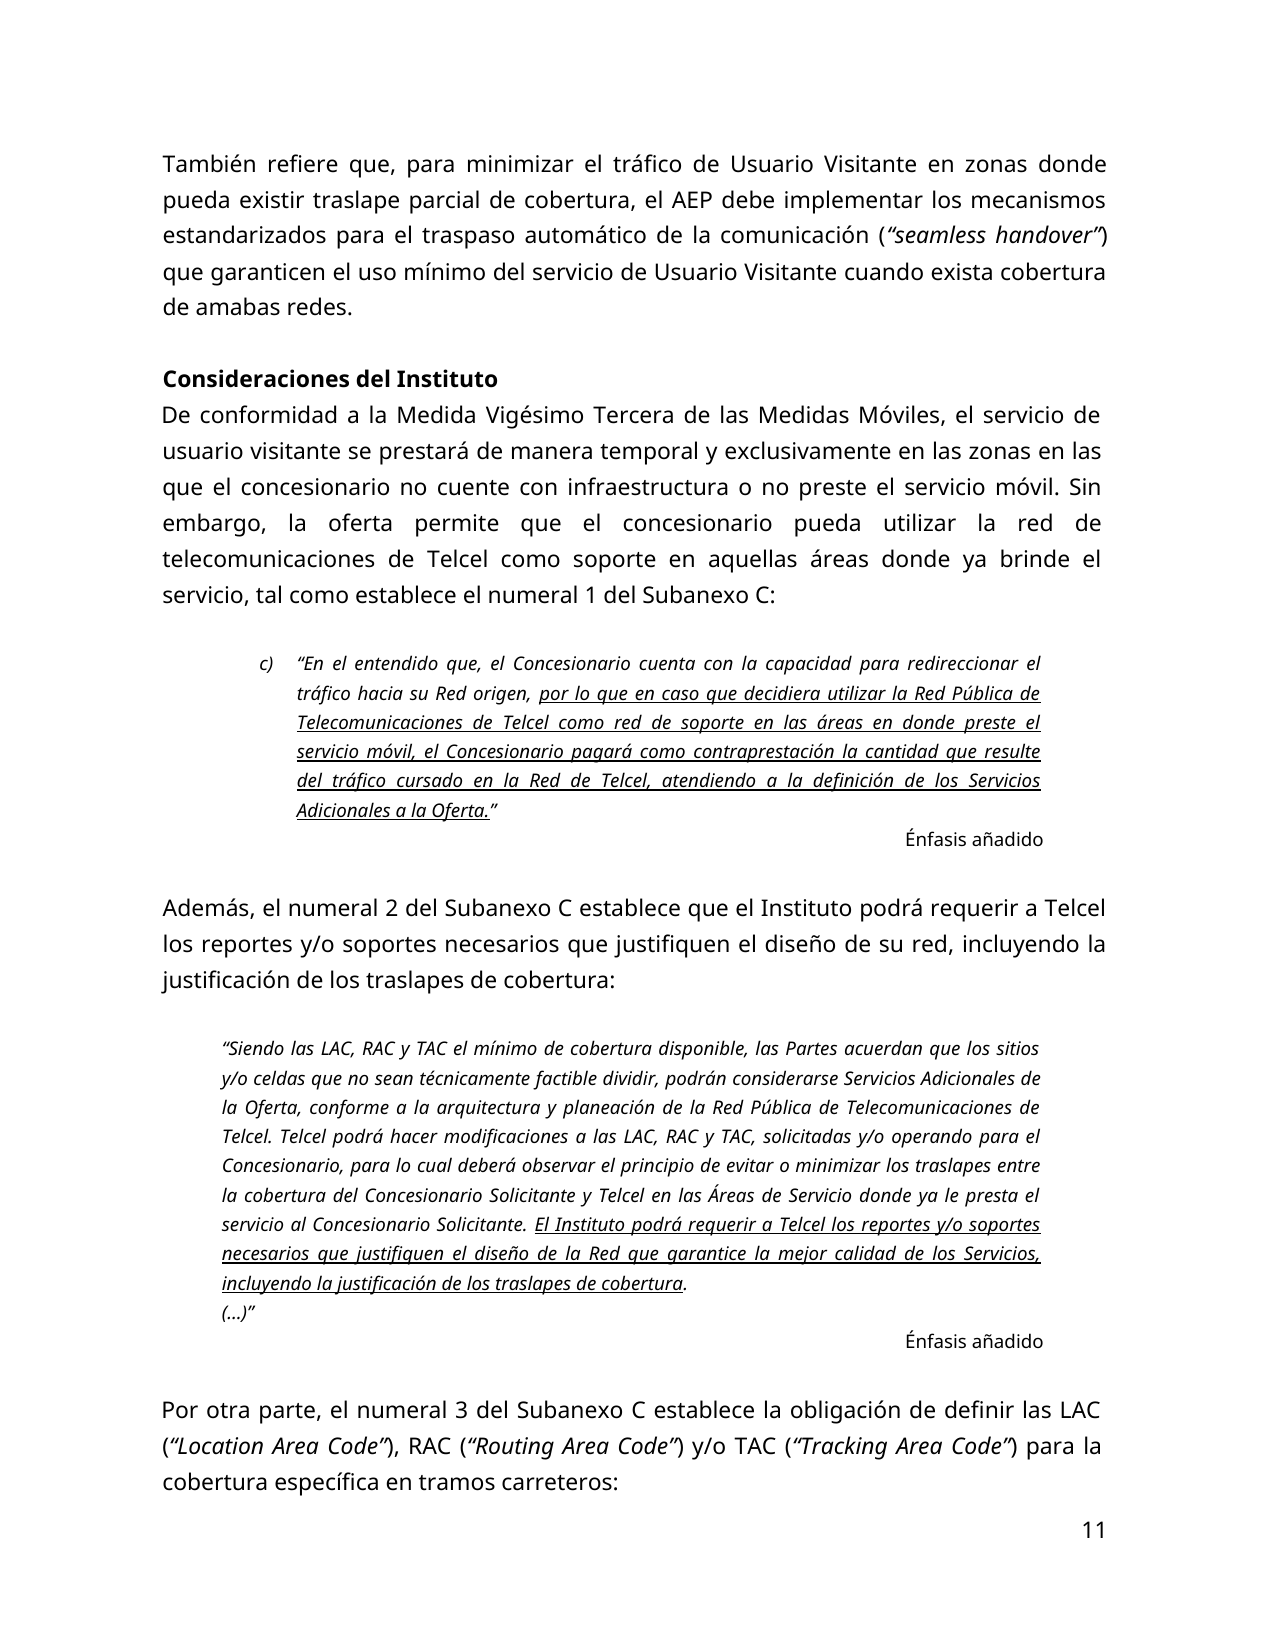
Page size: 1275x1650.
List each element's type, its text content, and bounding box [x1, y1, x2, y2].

text “Siendo las LAC, RAC y TAC el mínimo de cobertura disponible, las Partes acuerdan que los sitios y/o celdas que no sean técnicamente factible dividir, podrán considerarse Servicios Adicionales de la Oferta, conforme a la arquitectura y planeación de la Red Pública de Telecomunicaciones de Telcel. Telcel podrá hacer modificaciones a las LAC, RAC y TAC, solicitadas y/o operando para el Concesionario, para lo cual deberá observar el principio de evitar o minimizar los traslapes entre la cobertura del Concesionario Solicitante y Telcel en las Áreas de Servicio donde ya le presta el servicio al Concesionario Solicitante. El Instituto podrá requerir a Telcel los reportes y/o soportes necesarios que justifiquen el diseño de la Red que garantice la mejor calidad de los Servicios, incluyendo la justificación de los traslapes de cobertura. [222, 1036, 1043, 1295]
text Por otra parte, el numeral 3 del Subanexo C establece la obligación de definir las LAC (“Location Area Code”), RAC (“Routing Area Code”) y/o TAC (“Tracking Area Code”) para la cobertura específica en tramos carreteros: [161, 1394, 1102, 1497]
list “En el entendido que, el Concesionario cuenta con la capacidad para redireccionar el tráfico hacia su Red origen, por lo que en caso que decidiera utilizar la Red Pública de Telecomunicaciones de Telcel como red de soporte en las áreas en donde preste el servicio móvil, el Concesionario pagará como contraprestación la cantidad que resulte del tráfico cursado en la Red de Telcel, atendiendo a la definición de los Servicios Adicionales a la Oferta.” [259, 651, 1043, 823]
text De conformidad a la Medida Vigésimo Tercera de las Medidas Móviles, el servicio de usuario visitante se prestará de manera temporal y exclusivamente en las zonas en las que el concesionario no cuente con infraestructura o no preste el servicio móvil. Sin embargo, la oferta permite que el concesionario pueda utilizar la red de telecomunicaciones de Telcel como soporte en aquellas áreas donde ya brinde el servicio, tal como establece el numeral 1 del Subanexo C: [161, 399, 1102, 610]
text Énfasis añadido [221, 826, 1043, 852]
text (…)” [222, 1299, 1043, 1324]
text Además, el numeral 2 del Subanexo C establece que el Instituto podrá requerir a Telcel los reportes y/o soportes necesarios que justifiquen el diseño de su red, incluyendo la justificación de los traslapes de cobertura: [162, 892, 1107, 995]
text Énfasis añadido [221, 1328, 1043, 1354]
text También refiere que, para minimizar el tráfico de Usuario Visitante en zonas donde pueda existir traslape parcial de cobertura, el AEP debe implementar los mecanismos estandarizados para el traspaso automático de la comunicación (“seamless handover”) que garanticen el uso mínimo del servicio de Usuario Visitante cuando exista cobertura de amabas redes. [162, 148, 1107, 323]
text Consideraciones del Instituto [162, 363, 1107, 394]
